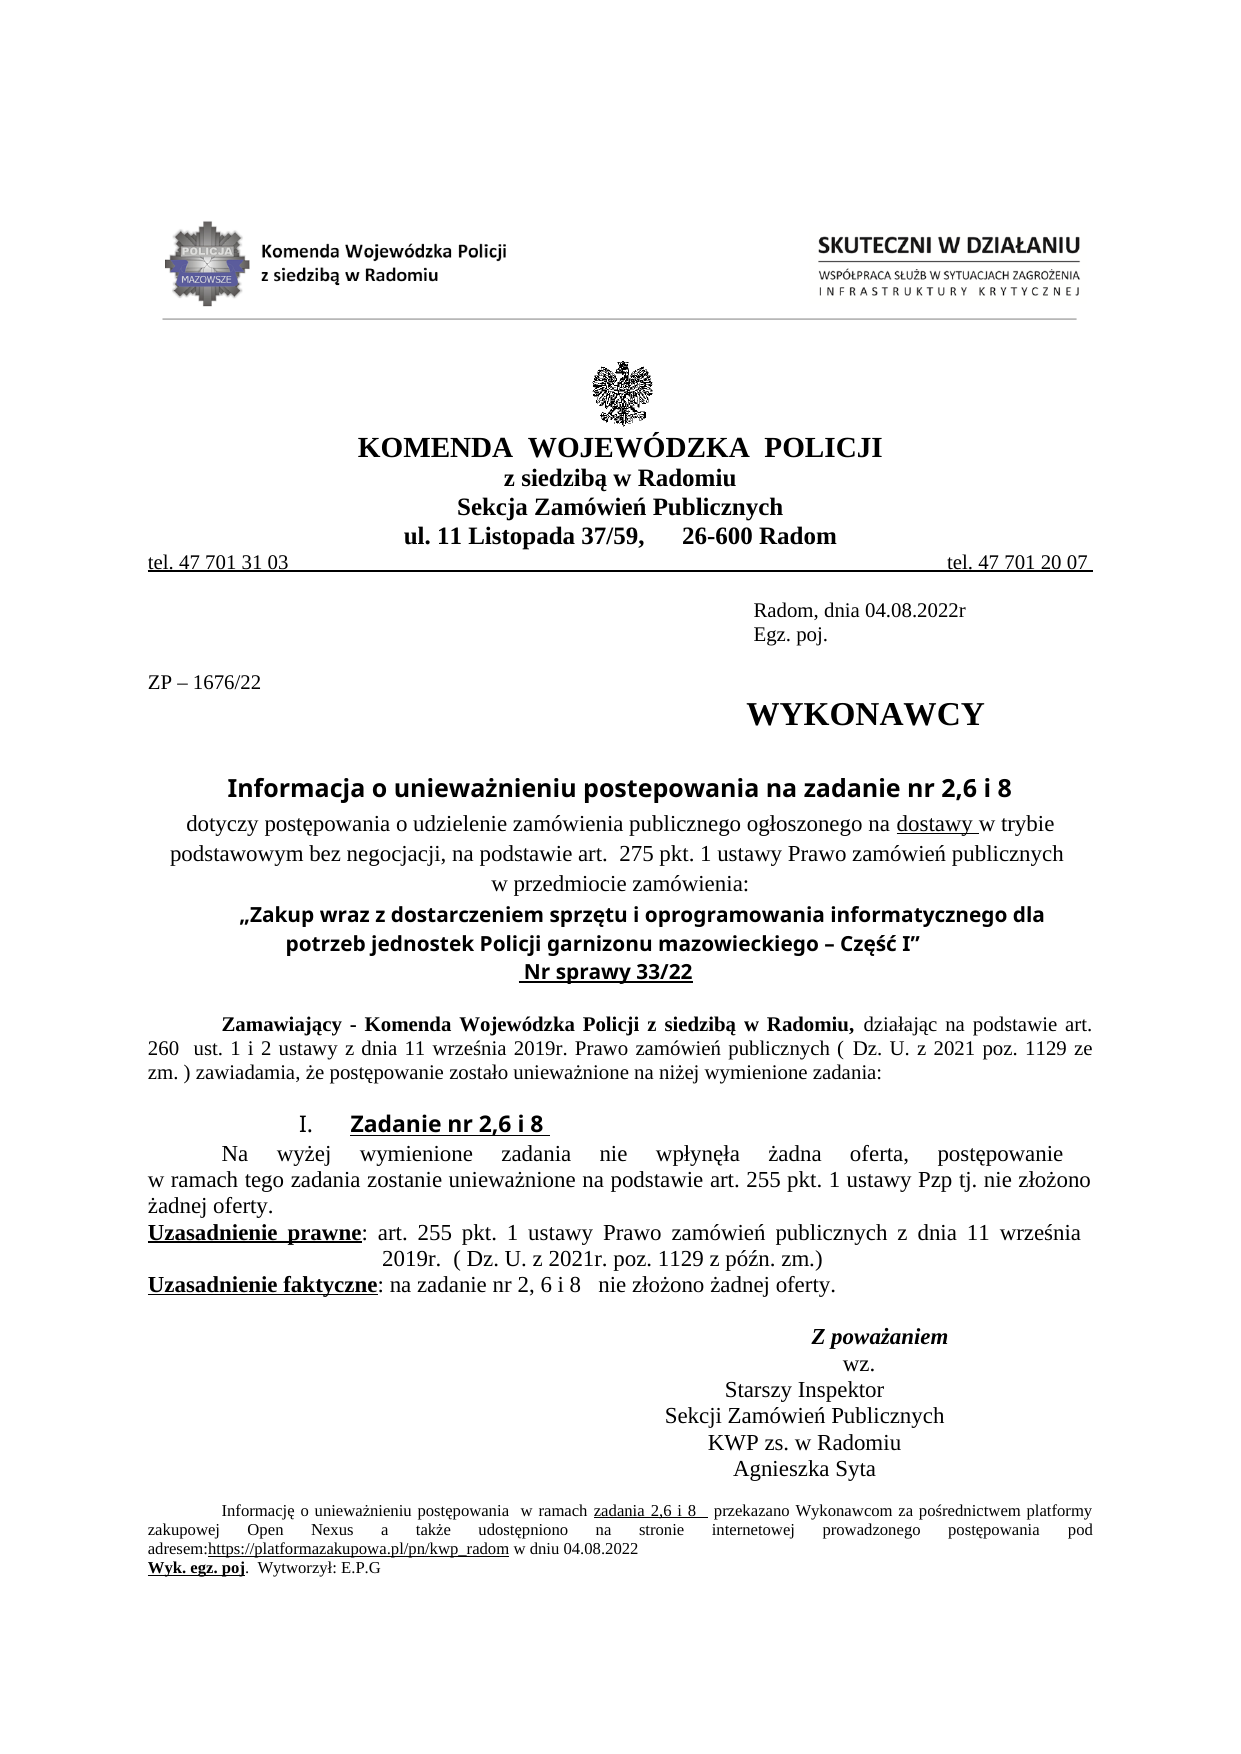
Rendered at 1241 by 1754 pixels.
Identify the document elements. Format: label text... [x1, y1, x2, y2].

text z siedzibą w Radomiu [148, 463, 1093, 492]
text WYKONAWCY [148, 694, 1093, 732]
picture [586, 359, 654, 430]
text Informacja o unieważnieniu postepowania na zadanie nr 2,6 i 8 [148, 771, 1093, 805]
text Radom, dnia 04.08.2022r [738, 598, 1093, 622]
text Agnieszka Syta [443, 1455, 1093, 1481]
text Uzasadnienie faktyczne: na zadanie nr 2, 6 i 8 nie złożono żadnej oferty. [148, 1271, 1093, 1298]
text KOMENDA WOJEWÓDZKA POLICJI [148, 430, 1093, 463]
text dotyczy postępowania o udzielenie zamówienia publicznego ogłoszonego na dostawy w trybie podstawowym bez negocjacji, na podstawie art. 275 pkt. 1 ustawy Prawo zamówień publicznych w przedmiocie zamówienia: [148, 810, 1093, 897]
text KWP zs. w Radomiu [443, 1429, 1093, 1455]
text Informację o unieważnieniu postępowania w ramach zadania 2,6 i 8 przekazano Wykonawcom za pośrednictwem platformy zakupowej Open Nexus a także udostępniono na stronie internetowej prowadzonego postępowania pod adresem:https://platformazakupowa.pl/pn/kwp_radom w dniu 04.08.2022 [148, 1501, 1093, 1558]
text Starszy Inspektor [443, 1376, 1093, 1402]
text Z poważaniem [738, 1323, 1093, 1349]
text Sekcji Zamówień Publicznych [443, 1402, 1093, 1429]
text „Zakup wraz z dostarczeniem sprzętu i oprogramowania informatycznego dla potrzeb jednostek Policji garnizonu mazowieckiego – Część I” Nr sprawy 33/22 [148, 900, 1063, 986]
text Uzasadnienie prawne: art. 255 pkt. 1 ustawy Prawo zamówień publicznych z dnia 11 września 2019r. ( Dz. U. z 2021r. poz. 1129 z późn. zm.) [148, 1219, 1093, 1271]
text Zamawiający - Komenda Wojewódzka Policji z siedzibą w Radomiu, działając na podstawie art. 260 ust. 1 i 2 ustawy z dnia 11 września 2019r. Prawo zamówień publicznych ( Dz. U. z 2021 poz. 1129 ze zm. ) zawiadamia, że postępowanie zostało unieważnione na niżej wymienione zadania: [148, 1012, 1093, 1084]
list Zadanie nr 2,6 i 8 [0, 1108, 1087, 1139]
text Wyk. egz. poj. Wytworzył: E.P.G [148, 1558, 1093, 1577]
text tel. 47 701 31 03 tel. 47 701 20 07 [148, 549, 1093, 570]
text ul. 11 Listopada 37/59, 26-600 Radom [148, 521, 1093, 549]
text Sekcja Zamówień Publicznych [148, 492, 1093, 521]
text Na wyżej wymienione zadania nie wpłynęła żadna oferta, postępowanie w ramach tego zadania zostanie unieważnione na podstawie art. 255 pkt. 1 ustawy Pzp tj. nie złożono żadnej oferty. [148, 1139, 1093, 1219]
text ZP – 1676/22 [148, 670, 1093, 694]
text Egz. poj. [738, 622, 1093, 646]
text wz. [443, 1349, 1093, 1376]
picture [147, 214, 1093, 326]
